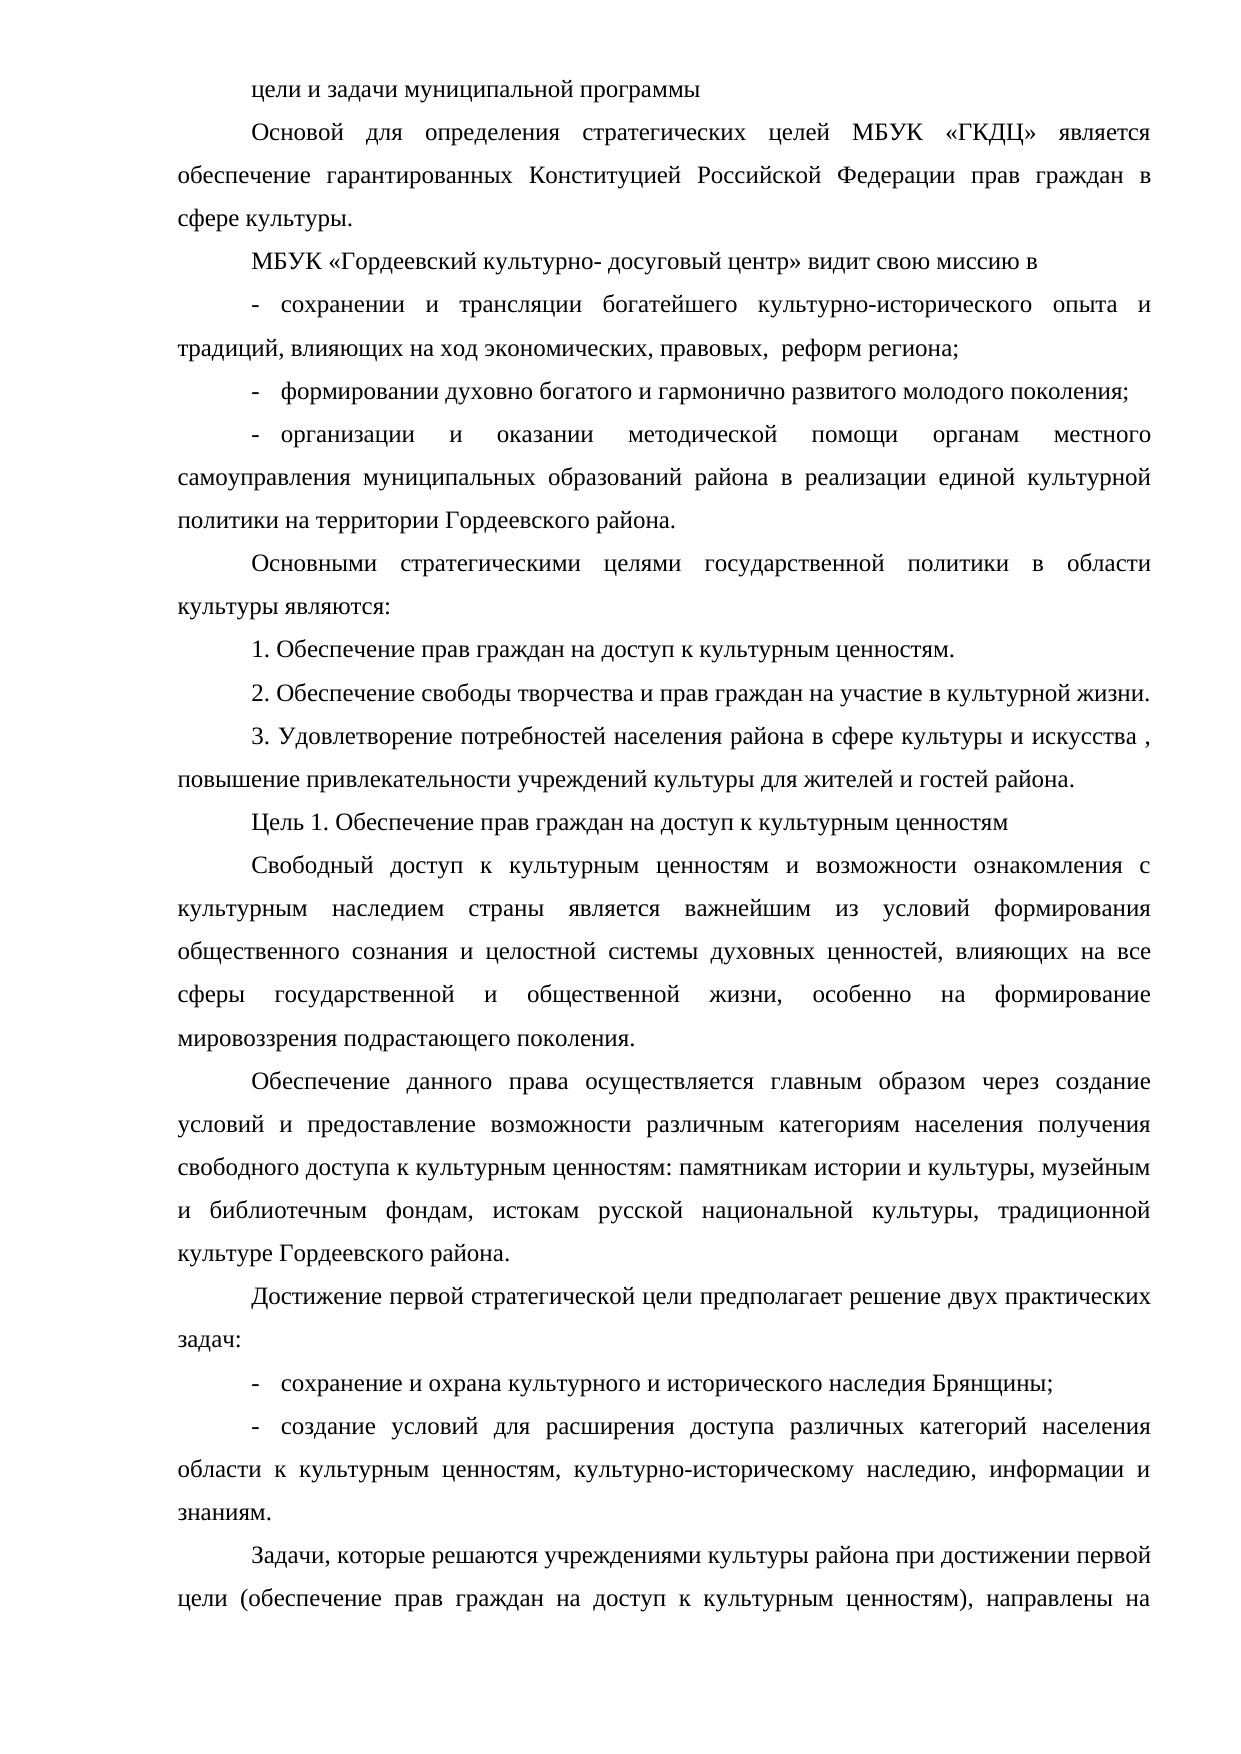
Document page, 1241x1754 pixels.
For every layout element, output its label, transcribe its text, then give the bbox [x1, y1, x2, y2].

text Основными стратегическими целями государственной политики в области культуры являются: [177, 548, 1152, 620]
text цели и задачи муниципальной программы [177, 74, 1152, 103]
list сохранение и охрана культурного и исторического наследия Брянщины; [177, 1368, 1152, 1396]
text МБУК «Гордеевский культурно- досуговый центр» видит свою миссию в [177, 246, 1152, 275]
list формировании духовно богатого и гармонично развитого молодого поколения; [177, 376, 1152, 404]
text Обеспечение данного права осуществляется главным образом через создание условий и предоставление возможности различным категориям населения получения свободного доступа к культурным ценностям: памятникам истории и культуры, музейным и библиотечным фондам, истокам русской национальной культуры, традиционной культуре Гордеевского района. [177, 1066, 1152, 1267]
list организации и оказании методической помощи органам местного самоуправления муниципальных образований района в реализации единой культурной политики на территории Гордеевского района. [177, 419, 1152, 534]
list сохранении и трансляции богатейшего культурно-исторического опыта и традиций, влияющих на ход экономических, правовых, реформ региона; [177, 289, 1152, 361]
text 1. Обеспечение прав граждан на доступ к культурным ценностям. [177, 634, 1152, 663]
text 2. Обеспечение свободы творчества и прав граждан на участие в культурной жизни. [177, 678, 1152, 706]
text Достижение первой стратегической цели предполагает решение двух практических задач: [177, 1281, 1152, 1353]
text Цель 1. Обеспечение прав граждан на доступ к культурным ценностям [177, 807, 1152, 836]
list создание условий для расширения доступа различных категорий населения области к культурным ценностям, культурно-историческому наследию, информации и знаниям. [177, 1411, 1152, 1526]
text 3. Удовлетворение потребностей населения района в сфере культуры и искусства , повышение привлекательности учреждений культуры для жителей и гостей района. [177, 721, 1152, 793]
text Основой для определения стратегических целей МБУК «ГКДЦ» является обеспечение гарантированных Конституцией Российской Федерации прав граждан в сфере культуры. [177, 117, 1152, 232]
text Свободный доступ к культурным ценностям и возможности ознакомления с культурным наследием страны является важнейшим из условий формирования общественного сознания и целостной системы духовных ценностей, влияющих на все сферы государственной и общественной жизни, особенно на формирование мировоззрения подрастающего поколения. [177, 850, 1152, 1051]
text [177, 1540, 1152, 1612]
